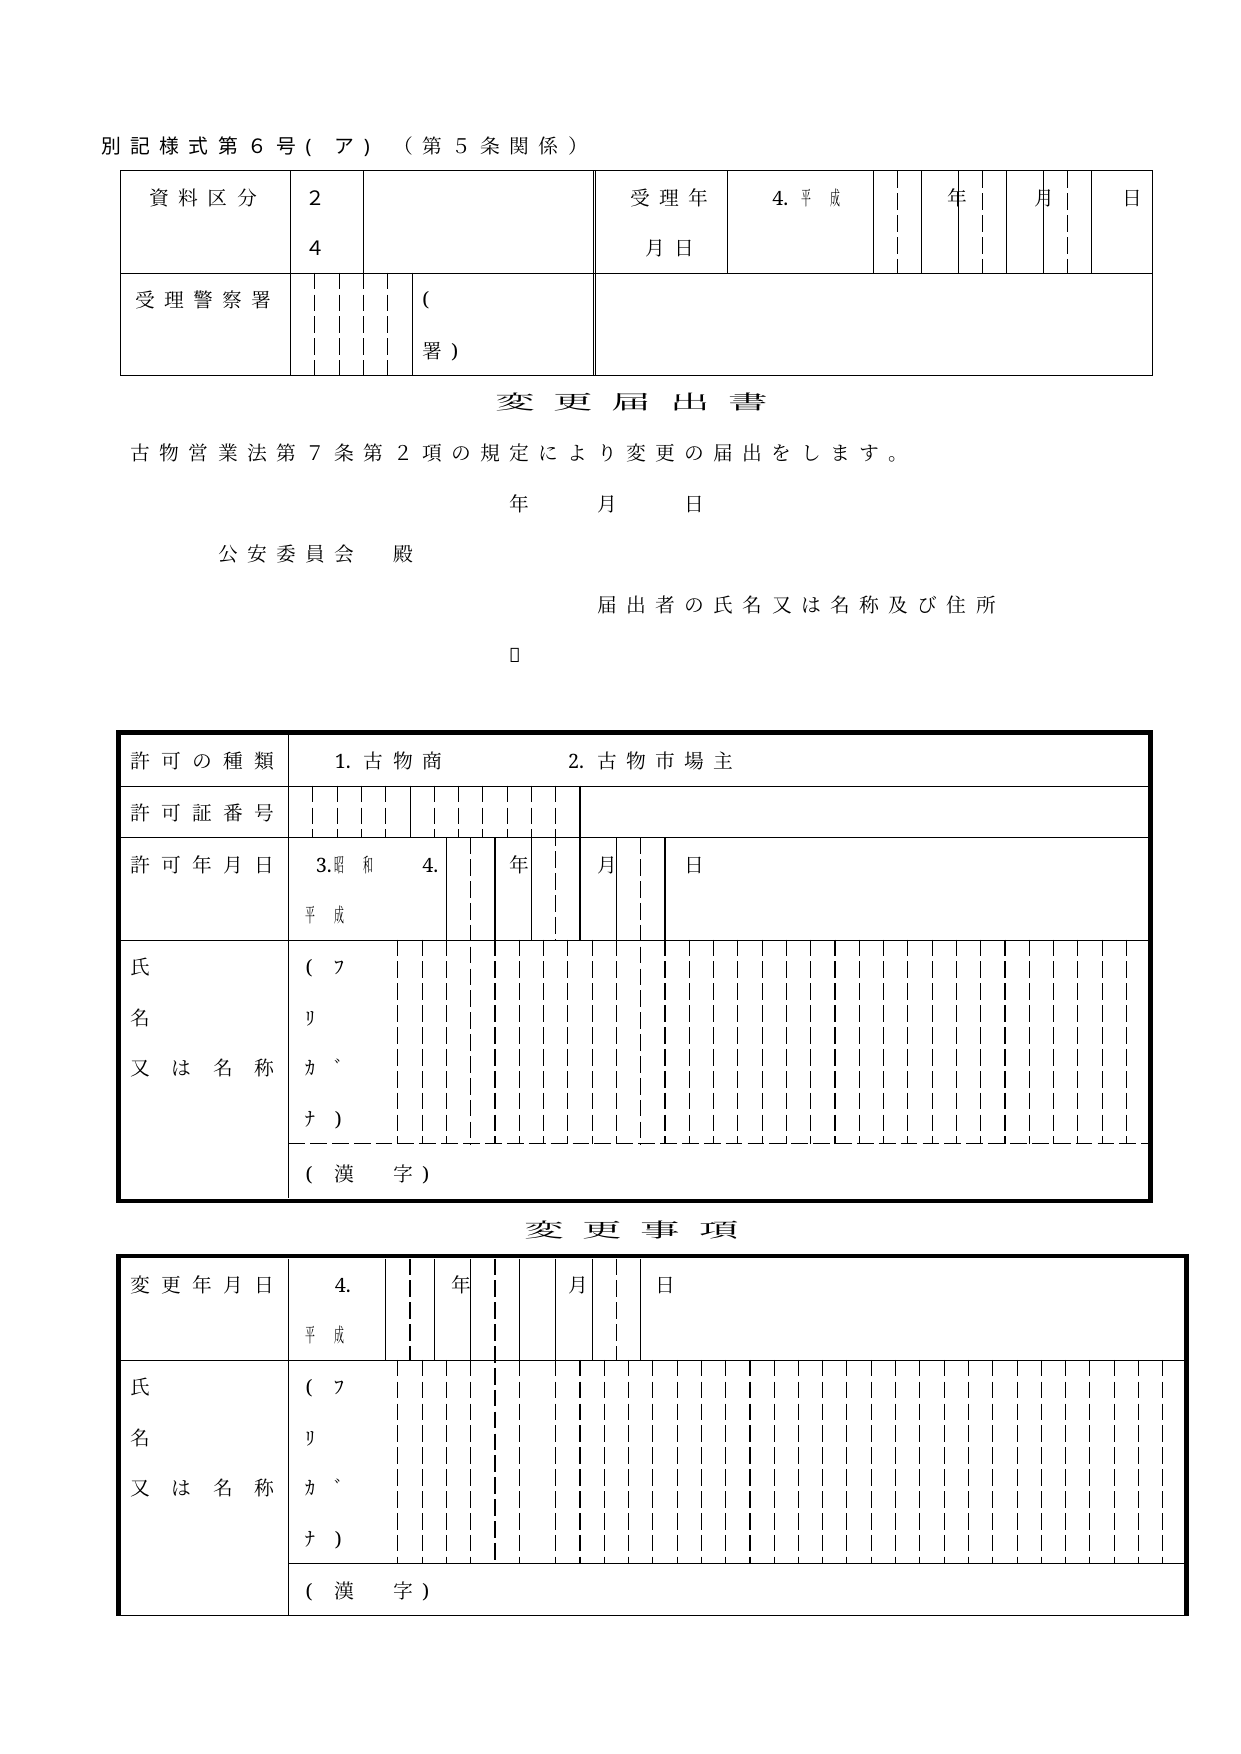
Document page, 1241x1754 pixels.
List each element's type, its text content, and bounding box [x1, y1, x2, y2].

table_cell [762, 941, 786, 1143]
table_header [471, 1258, 495, 1360]
table_header [593, 1258, 616, 1360]
table_cell [592, 941, 616, 1143]
text  [72, 629, 1209, 680]
table_cell [411, 787, 434, 837]
table_cell [641, 941, 665, 1143]
text 別記様式第６号(ア)（第５条関係） [72, 120, 1209, 170]
table_cell [495, 1361, 519, 1563]
text 年 月 日 [72, 477, 1209, 528]
table_cell 氏 名 又は名称 [121, 941, 288, 1198]
table_cell 許可年月日 [121, 838, 288, 939]
text 古物営業法第７条第２項の規定により変更の届出をします。 [72, 427, 1209, 477]
table_cell [1017, 1361, 1041, 1563]
table_cell [798, 1361, 823, 1563]
table_cell [596, 274, 1152, 375]
table_cell ( 署) [413, 274, 593, 375]
table_cell [714, 941, 738, 1143]
table_header [410, 1258, 434, 1360]
table_header 許可の種類 [121, 735, 288, 786]
table_cell [1029, 941, 1053, 1143]
table_cell [932, 941, 956, 1143]
table_header [983, 171, 1006, 273]
table_cell [1005, 941, 1029, 1143]
table_cell [871, 1361, 896, 1563]
table_cell [823, 1361, 847, 1563]
table_cell [471, 941, 495, 1143]
table_header [616, 1258, 640, 1360]
table_cell [580, 1361, 604, 1563]
table_header [520, 1258, 555, 1360]
table_cell [1065, 1361, 1090, 1563]
table_cell [313, 787, 337, 837]
table_header 月 [1007, 171, 1043, 273]
table_header [1044, 171, 1067, 273]
table_cell [544, 941, 568, 1143]
table_header [1068, 171, 1091, 273]
table_cell [471, 838, 494, 939]
table_cell [447, 838, 471, 939]
table_cell [519, 1361, 556, 1563]
table_cell [726, 1361, 750, 1563]
table_cell [677, 1361, 701, 1563]
table_cell [1053, 941, 1078, 1143]
table_cell [617, 838, 641, 939]
table_cell [1078, 941, 1102, 1143]
table_cell [738, 941, 762, 1143]
table_cell (ﾌﾘｶﾞﾅ) [289, 941, 398, 1143]
table_cell [629, 1361, 653, 1563]
table_cell [956, 941, 981, 1143]
table_cell [1163, 1361, 1184, 1563]
table_cell [1041, 1361, 1065, 1563]
table_cell [568, 941, 592, 1143]
table_cell [774, 1361, 798, 1563]
table_cell 日 [666, 838, 1148, 939]
table_cell [507, 787, 531, 837]
table_cell [616, 941, 641, 1143]
table_cell 氏 名 又は名称 [121, 1361, 288, 1615]
table_header [364, 171, 593, 273]
table_cell [422, 1361, 446, 1563]
table_cell [701, 1361, 726, 1563]
table_cell 年 [496, 838, 531, 939]
table_cell [446, 941, 471, 1143]
table_cell [896, 1361, 920, 1563]
table_cell [388, 274, 412, 375]
table_header 資料区分 [121, 171, 290, 273]
table_cell [386, 787, 410, 837]
table_cell (ﾌﾘｶﾞﾅ) [289, 1361, 398, 1563]
table_cell [459, 787, 483, 837]
table_cell [993, 1361, 1017, 1563]
table_cell 許可証番号 [121, 787, 288, 837]
table_cell [556, 1361, 580, 1563]
table_header [495, 1258, 519, 1360]
table_header 年 [922, 171, 958, 273]
table_cell 受理警察署 [121, 274, 290, 375]
table_cell [786, 941, 811, 1143]
table_cell [847, 1361, 871, 1563]
table_cell [920, 1361, 944, 1563]
table_cell [1114, 1361, 1138, 1563]
table_cell [556, 838, 579, 939]
table_cell [315, 274, 339, 375]
table_header 年 [435, 1258, 470, 1360]
table_cell [1102, 941, 1126, 1143]
table_cell [339, 274, 363, 375]
table_cell [653, 1361, 677, 1563]
table_cell [337, 787, 361, 837]
table_cell [446, 1361, 471, 1563]
text 届出者の氏名又は名称及び住所 [72, 578, 1209, 629]
table_cell [434, 787, 458, 837]
table_header 日 [1092, 171, 1152, 273]
table_header [959, 171, 982, 273]
table_cell [363, 274, 388, 375]
text 変更事項 [72, 1203, 1209, 1254]
table_cell [859, 941, 883, 1143]
table_cell [398, 1361, 422, 1563]
table_cell [908, 941, 932, 1143]
table_cell 3.昭和 4.平成 [289, 838, 446, 939]
table_cell [471, 1361, 495, 1563]
table_cell (漢 字) [289, 1143, 1148, 1198]
table_cell [969, 1361, 993, 1563]
text 公安委員会 殿 [72, 528, 1209, 578]
text 変更届出書 [72, 376, 1209, 427]
table_cell [361, 787, 386, 837]
table_header 1.古物商 2.古物市場主 [289, 735, 1148, 786]
table_cell [884, 941, 908, 1143]
table_cell [1138, 1361, 1163, 1563]
table_header 4.平成 [289, 1258, 385, 1360]
table_header 4.平成 [728, 171, 873, 273]
table_cell [1126, 941, 1148, 1143]
table_cell (漢 字) [289, 1564, 1184, 1615]
table_cell [495, 941, 519, 1143]
table_cell [289, 787, 313, 837]
table_header [874, 171, 897, 273]
table_header [898, 171, 921, 273]
table_cell [811, 941, 835, 1143]
table_cell [835, 941, 859, 1143]
table_cell [398, 941, 422, 1143]
table_header ２４ [291, 171, 363, 273]
table_cell [581, 787, 1148, 837]
table_cell [1090, 1361, 1114, 1563]
table_cell [422, 941, 446, 1143]
table_cell [519, 941, 543, 1143]
table_cell [665, 941, 689, 1143]
table_header 日 [641, 1258, 1184, 1360]
table_cell [532, 838, 556, 939]
table_cell [689, 941, 713, 1143]
table_header 変更年月日 [121, 1258, 288, 1360]
table_cell [531, 787, 556, 837]
table_cell [483, 787, 507, 837]
table_cell 月 [581, 838, 616, 939]
table_cell [291, 274, 315, 375]
table_cell [750, 1361, 774, 1563]
table_cell [944, 1361, 968, 1563]
table_cell [604, 1361, 628, 1563]
table_cell [556, 787, 579, 837]
table_cell [641, 838, 664, 939]
table_header [386, 1258, 410, 1360]
table_cell [981, 941, 1005, 1143]
table_header 月 [556, 1258, 592, 1360]
table_header 受理年月日 [596, 171, 727, 273]
